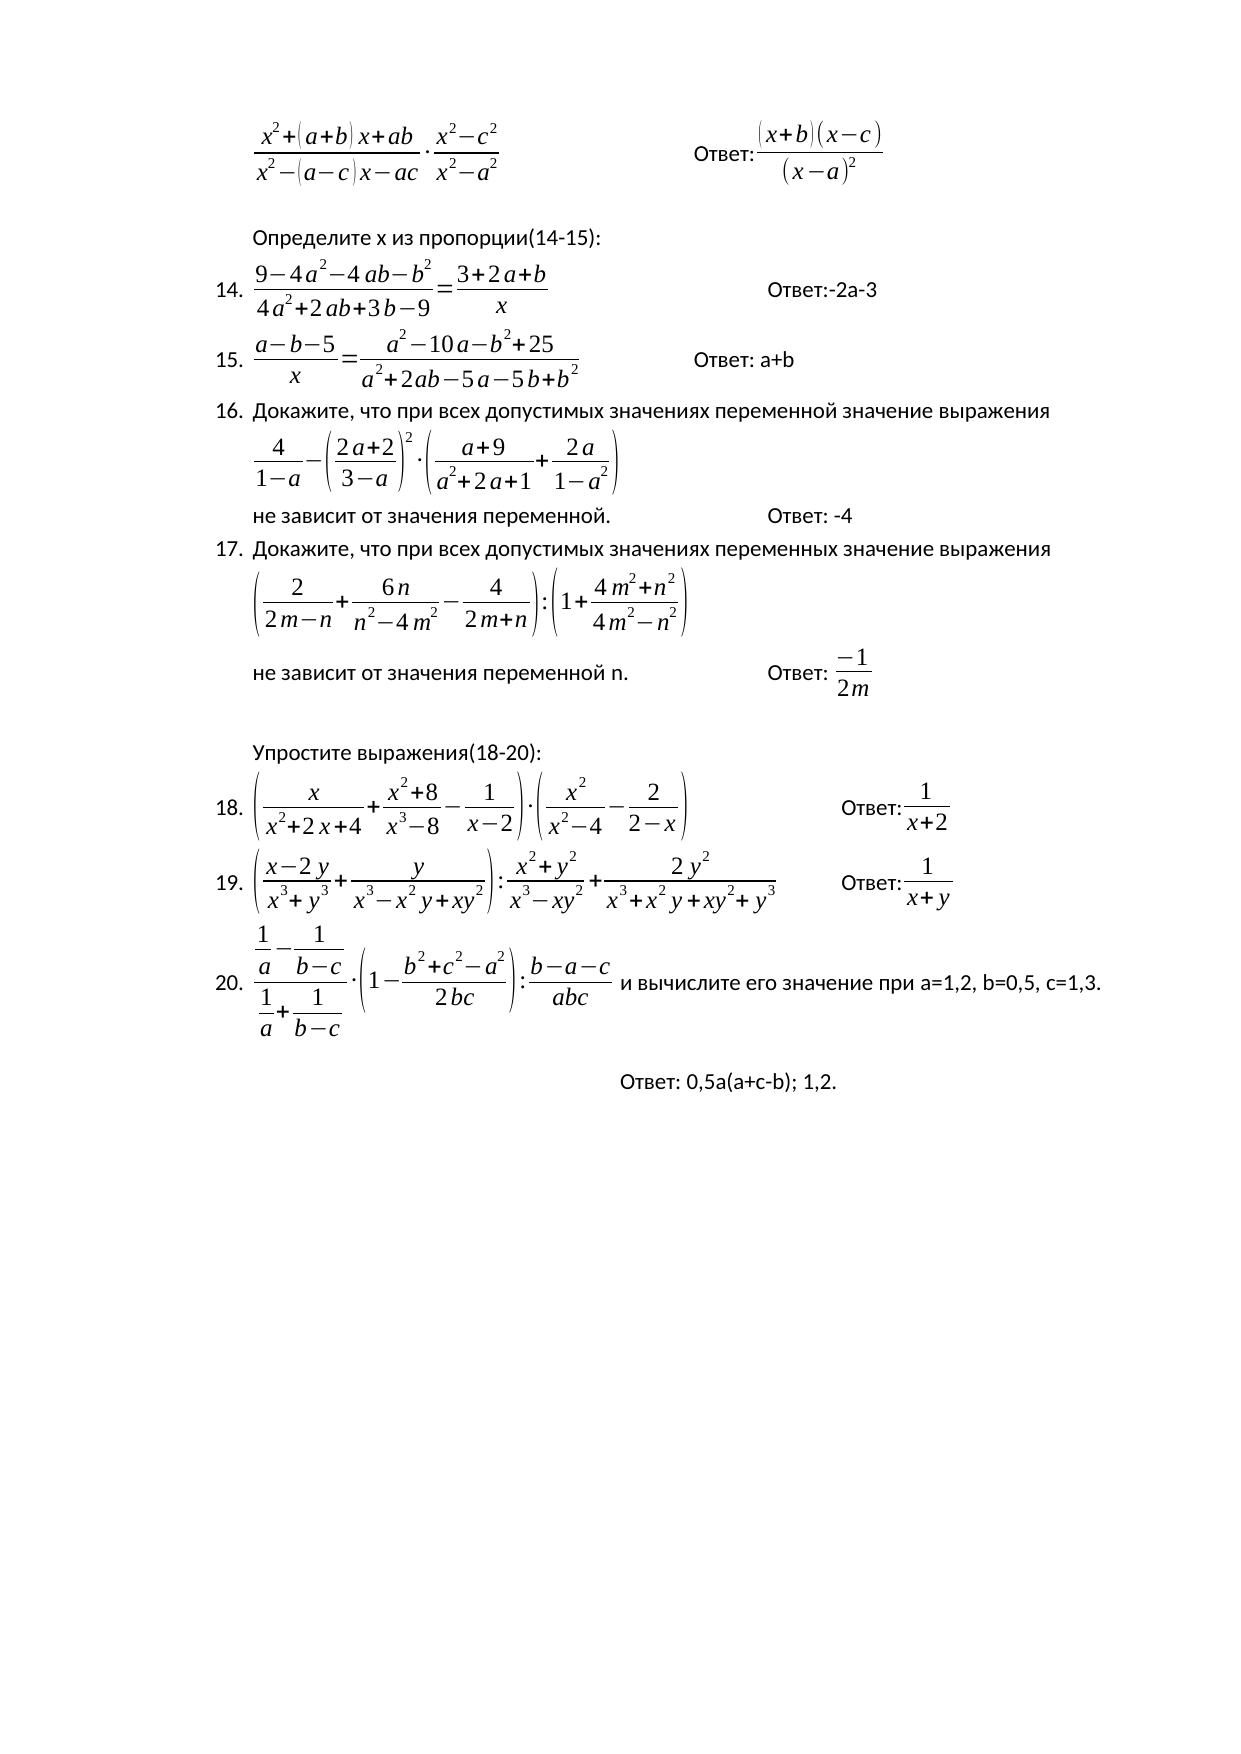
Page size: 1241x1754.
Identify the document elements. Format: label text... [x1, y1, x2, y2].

list Ответ:-2a-3 [215, 256, 1152, 322]
list Определите x из пропорции(14-15): [252, 223, 1152, 252]
list Ответ: [215, 771, 1152, 843]
list Ответ: [252, 118, 1152, 187]
list и вычислите его значение при a=1,2, b=0,5, c=1,3. [215, 921, 1152, 1042]
list Ответ: a+b [215, 326, 1152, 392]
list не зависит от значения переменной n. Ответ: [252, 643, 1152, 702]
list Упростите выражения(18-20): [252, 738, 1152, 766]
list Докажите, что при всех допустимых значениях переменной значение выражения [215, 396, 1152, 424]
list не зависит от значения переменной. Ответ: -4 [252, 502, 1152, 530]
list Докажите, что при всех допустимых значениях переменных значение выражения [215, 534, 1152, 562]
list Ответ: [215, 847, 1152, 917]
text Ответ: 0,5a(a+c-b); 1,2. [583, 1067, 1152, 1095]
